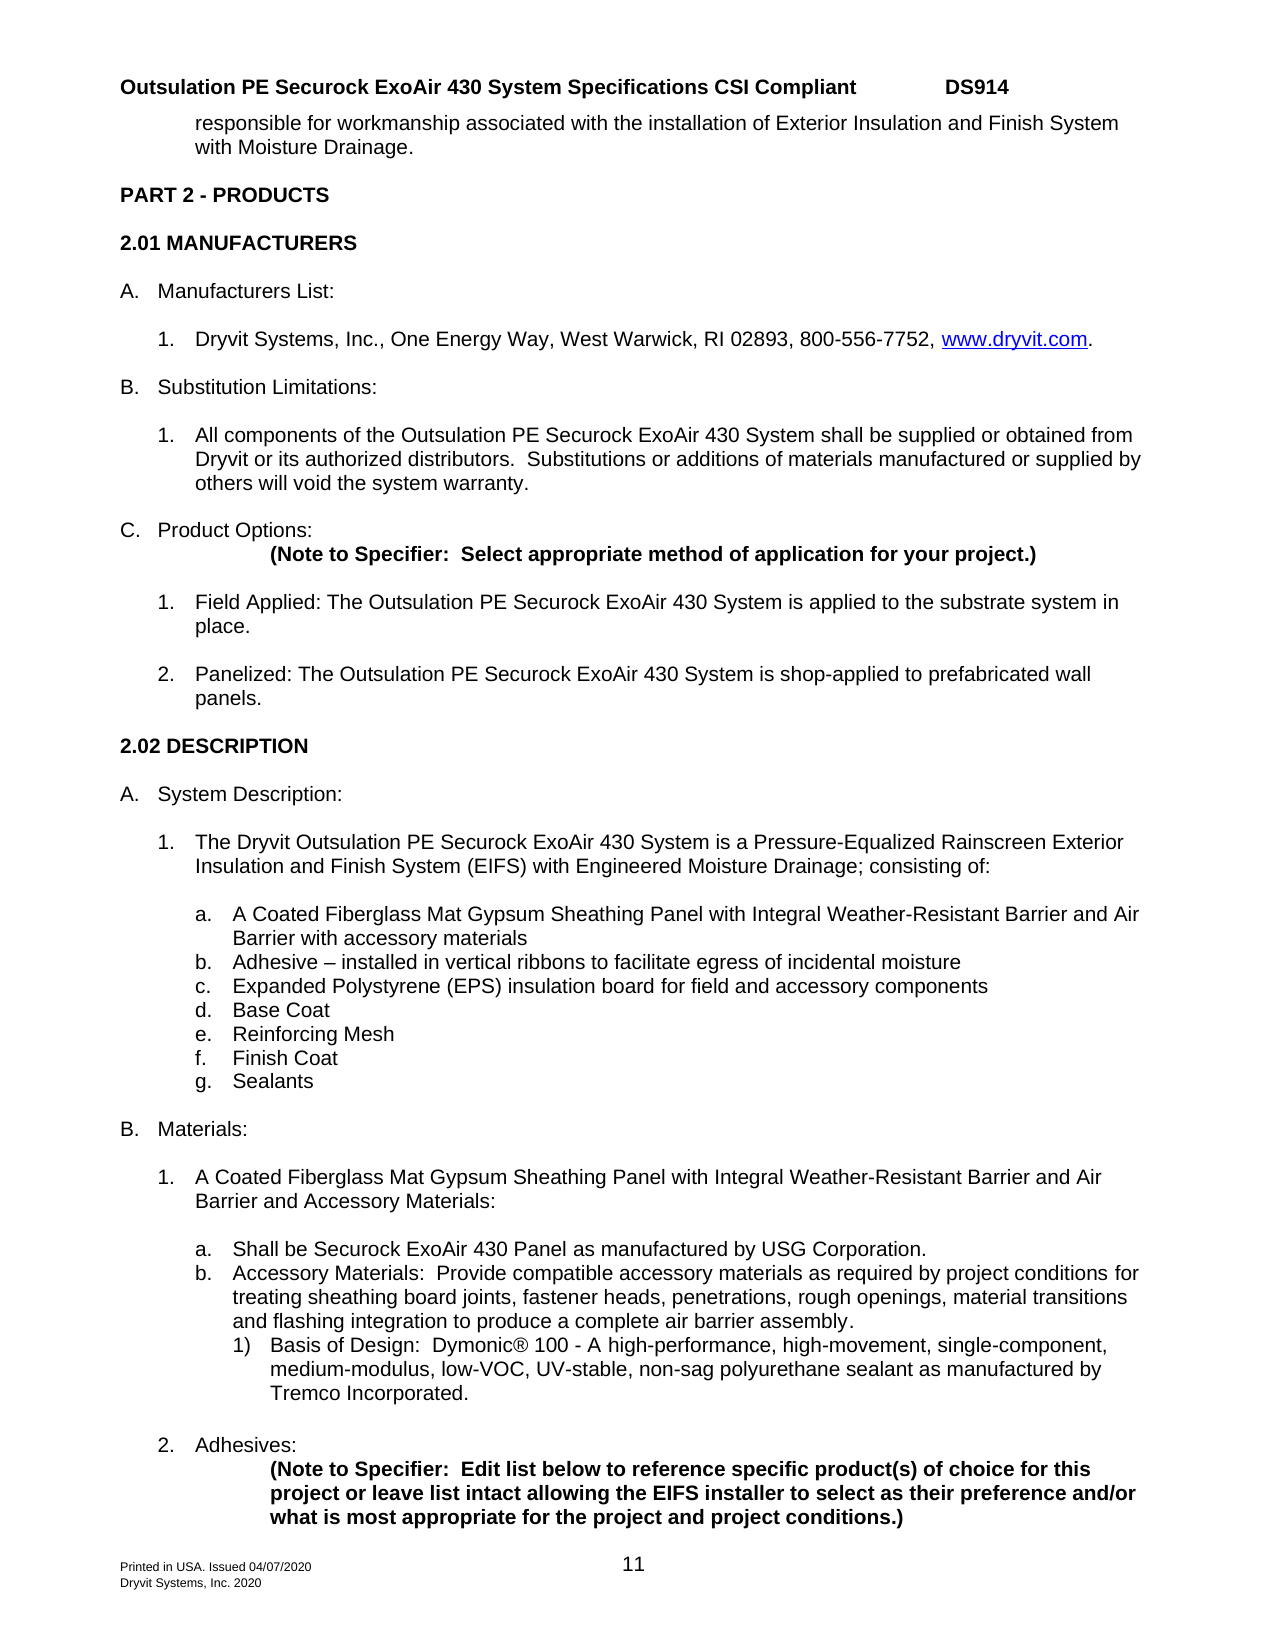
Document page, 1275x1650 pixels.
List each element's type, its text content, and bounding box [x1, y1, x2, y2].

list Expanded Polystyrene (EPS) insulation board for field and accessory components [195, 973, 1155, 997]
list Base Coat [195, 997, 1155, 1021]
list Reinforcing Mesh [195, 1021, 1155, 1045]
list A Coated Fiberglass Mat Gypsum Sheathing Panel with Integral Weather-Resistant Barrier and Air Barrier and Accessory Materials: [157, 1165, 1155, 1213]
list The Dryvit Outsulation PE Securock ExoAir 430 System is a Pressure-Equalized Rainscreen Exterior Insulation and Finish System (EIFS) with Engineered Moisture Drainage; consisting of: [157, 830, 1155, 878]
list Shall be Securock ExoAir 430 Panel as manufactured by USG Corporation. [195, 1237, 1155, 1261]
list Sealants [195, 1069, 1155, 1093]
list Adhesives: [157, 1433, 1155, 1457]
list Basis of Design: Dymonic® 100 - A high-performance, high-movement, single-component, medium-modulus, low-VOC, UV-stable, non-sag polyurethane sealant as manufactured by Tremco Incorporated. [232, 1333, 1155, 1405]
list Manufacturers List: [120, 279, 1155, 303]
list All components of the Outsulation PE Securock ExoAir 430 System shall be supplied or obtained from Dryvit or its authorized distributors. Substitutions or additions of materials manufactured or supplied by others will void the system warranty. [157, 422, 1155, 494]
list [157, 111, 1155, 159]
list A Coated Fiberglass Mat Gypsum Sheathing Panel with Integral Weather-Resistant Barrier and Air Barrier with accessory materials [195, 902, 1155, 949]
list (Note to Specifier: Edit list below to reference specific product(s) of choice for this project or leave list intact allowing the EIFS installer to select as their preference and/or what is most appropriate for the project and project conditions.) [270, 1457, 1155, 1529]
list Panelized: The Outsulation PE Securock ExoAir 430 System is shop-applied to prefabricated wall panels. [157, 662, 1155, 710]
text PART 2 - PRODUCTS [120, 183, 1155, 207]
list Product Options: [120, 518, 1155, 542]
list Dryvit Systems, Inc., One Energy Way, West Warwick, RI 02893, 800-556-7752, www.dryvit.com. [157, 327, 1155, 351]
list (Note to Specifier: Select appropriate method of application for your project.) [270, 542, 1155, 566]
list Materials: [120, 1117, 1155, 1141]
text 2.01 MANUFACTURERS [120, 231, 1155, 255]
list Accessory Materials: Provide compatible accessory materials as required by project conditions for treating sheathing board joints, fastener heads, penetrations, rough openings, material transitions and flashing integration to produce a complete air barrier assembly. [195, 1261, 1155, 1333]
list Substitution Limitations: [120, 374, 1155, 398]
list System Description: [120, 782, 1155, 806]
list Adhesive – installed in vertical ribbons to facilitate egress of incidental moisture [195, 949, 1155, 973]
text 2.02 DESCRIPTION [120, 734, 1155, 758]
list Finish Coat [195, 1045, 1155, 1069]
list Field Applied: The Outsulation PE Securock ExoAir 430 System is applied to the substrate system in place. [157, 590, 1155, 638]
